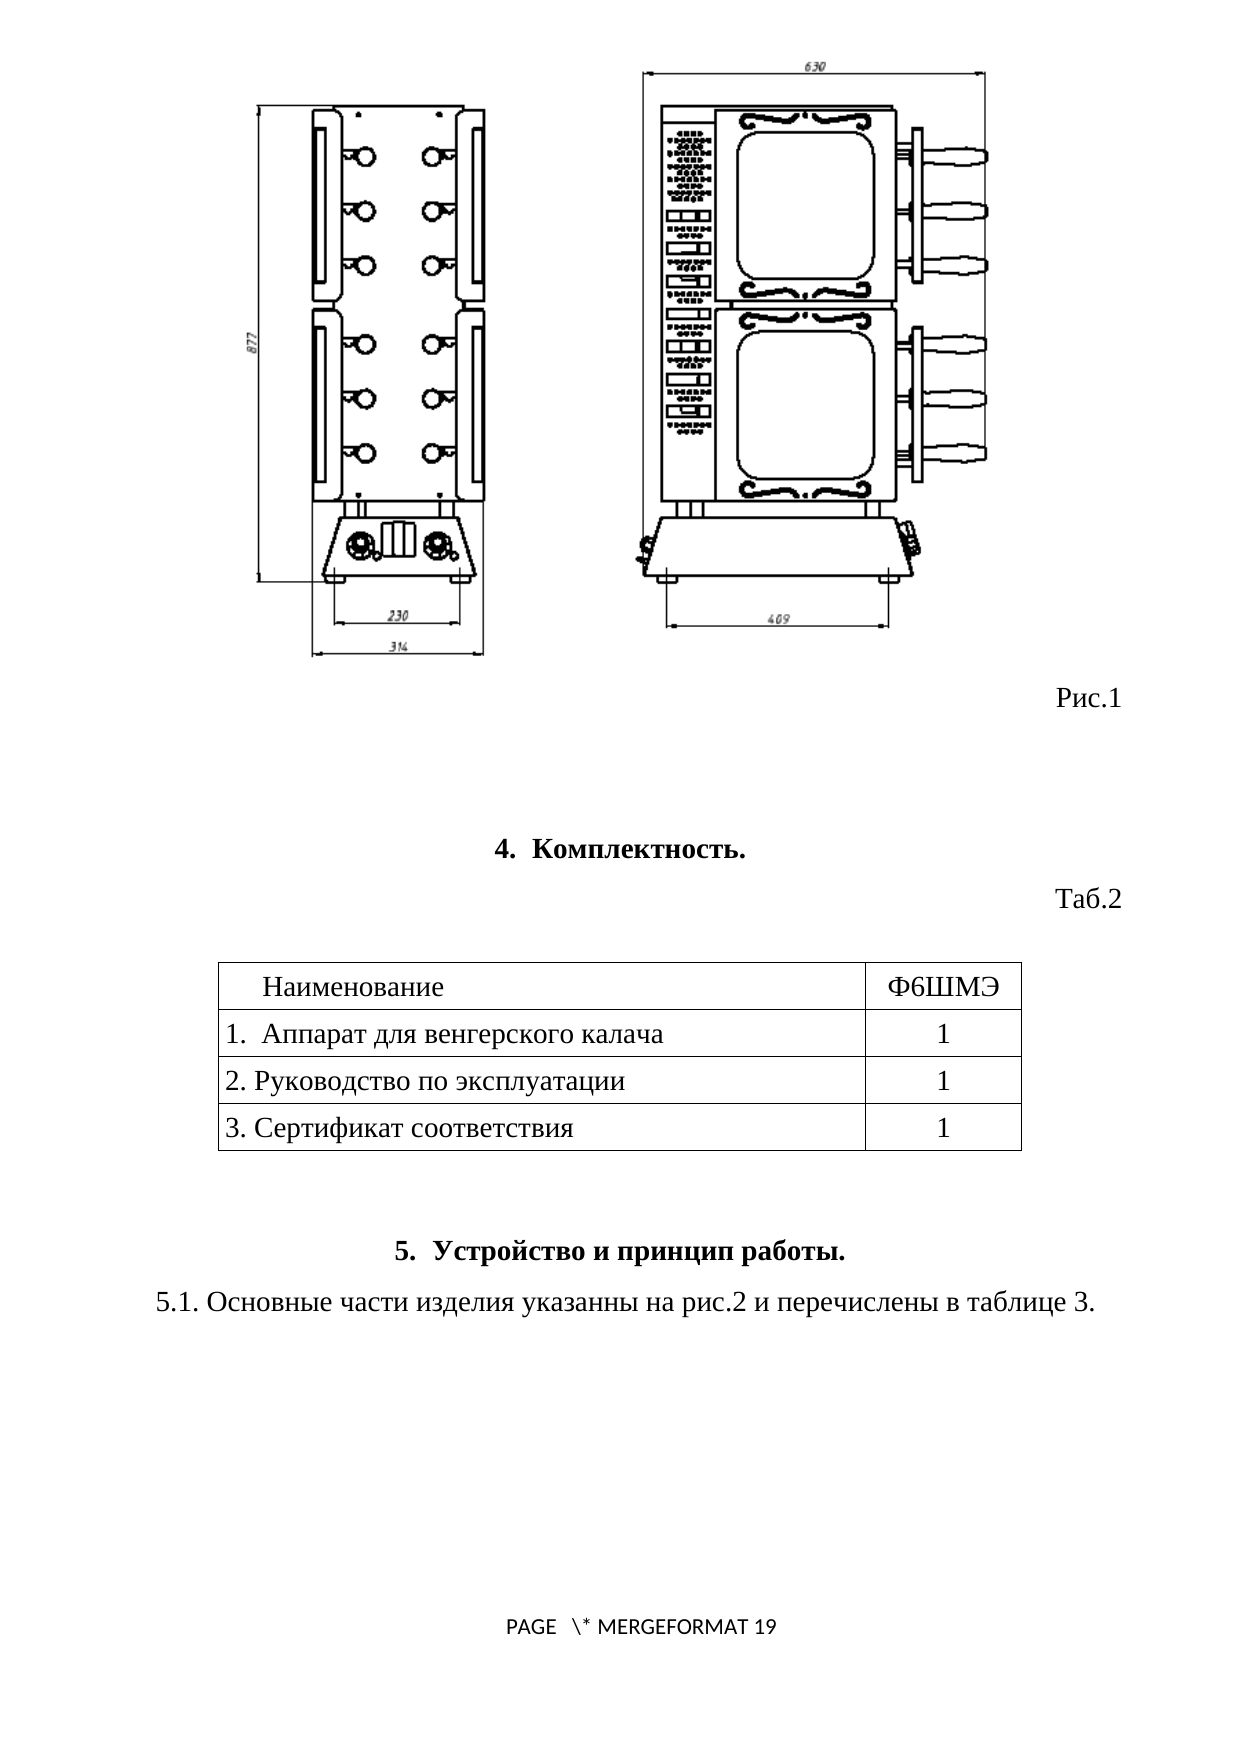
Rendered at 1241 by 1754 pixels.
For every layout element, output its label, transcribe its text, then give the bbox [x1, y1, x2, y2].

table_cell 1 [866, 1104, 1021, 1150]
list Комплектность. [118, 831, 1122, 865]
list Основные части изделия указанны на рис.2 и перечислены в таблице 3. [155, 1284, 1122, 1317]
table_cell 3. Сертификат соответствия [219, 1104, 865, 1150]
list Таб.2 [156, 881, 1122, 915]
list Устройство и принцип работы. [118, 1233, 1122, 1267]
table_header Ф6ШМЭ [866, 963, 1021, 1009]
list Рис.1 [156, 680, 1122, 714]
table_cell 1. Аппарат для венгерского калача [219, 1010, 865, 1056]
table_header Наименование [219, 963, 865, 1009]
table_cell 1 [866, 1057, 1021, 1103]
table_cell 2. Руководство по эксплуатации [219, 1057, 865, 1103]
picture [236, 59, 1041, 667]
table_cell 1 [866, 1010, 1021, 1056]
